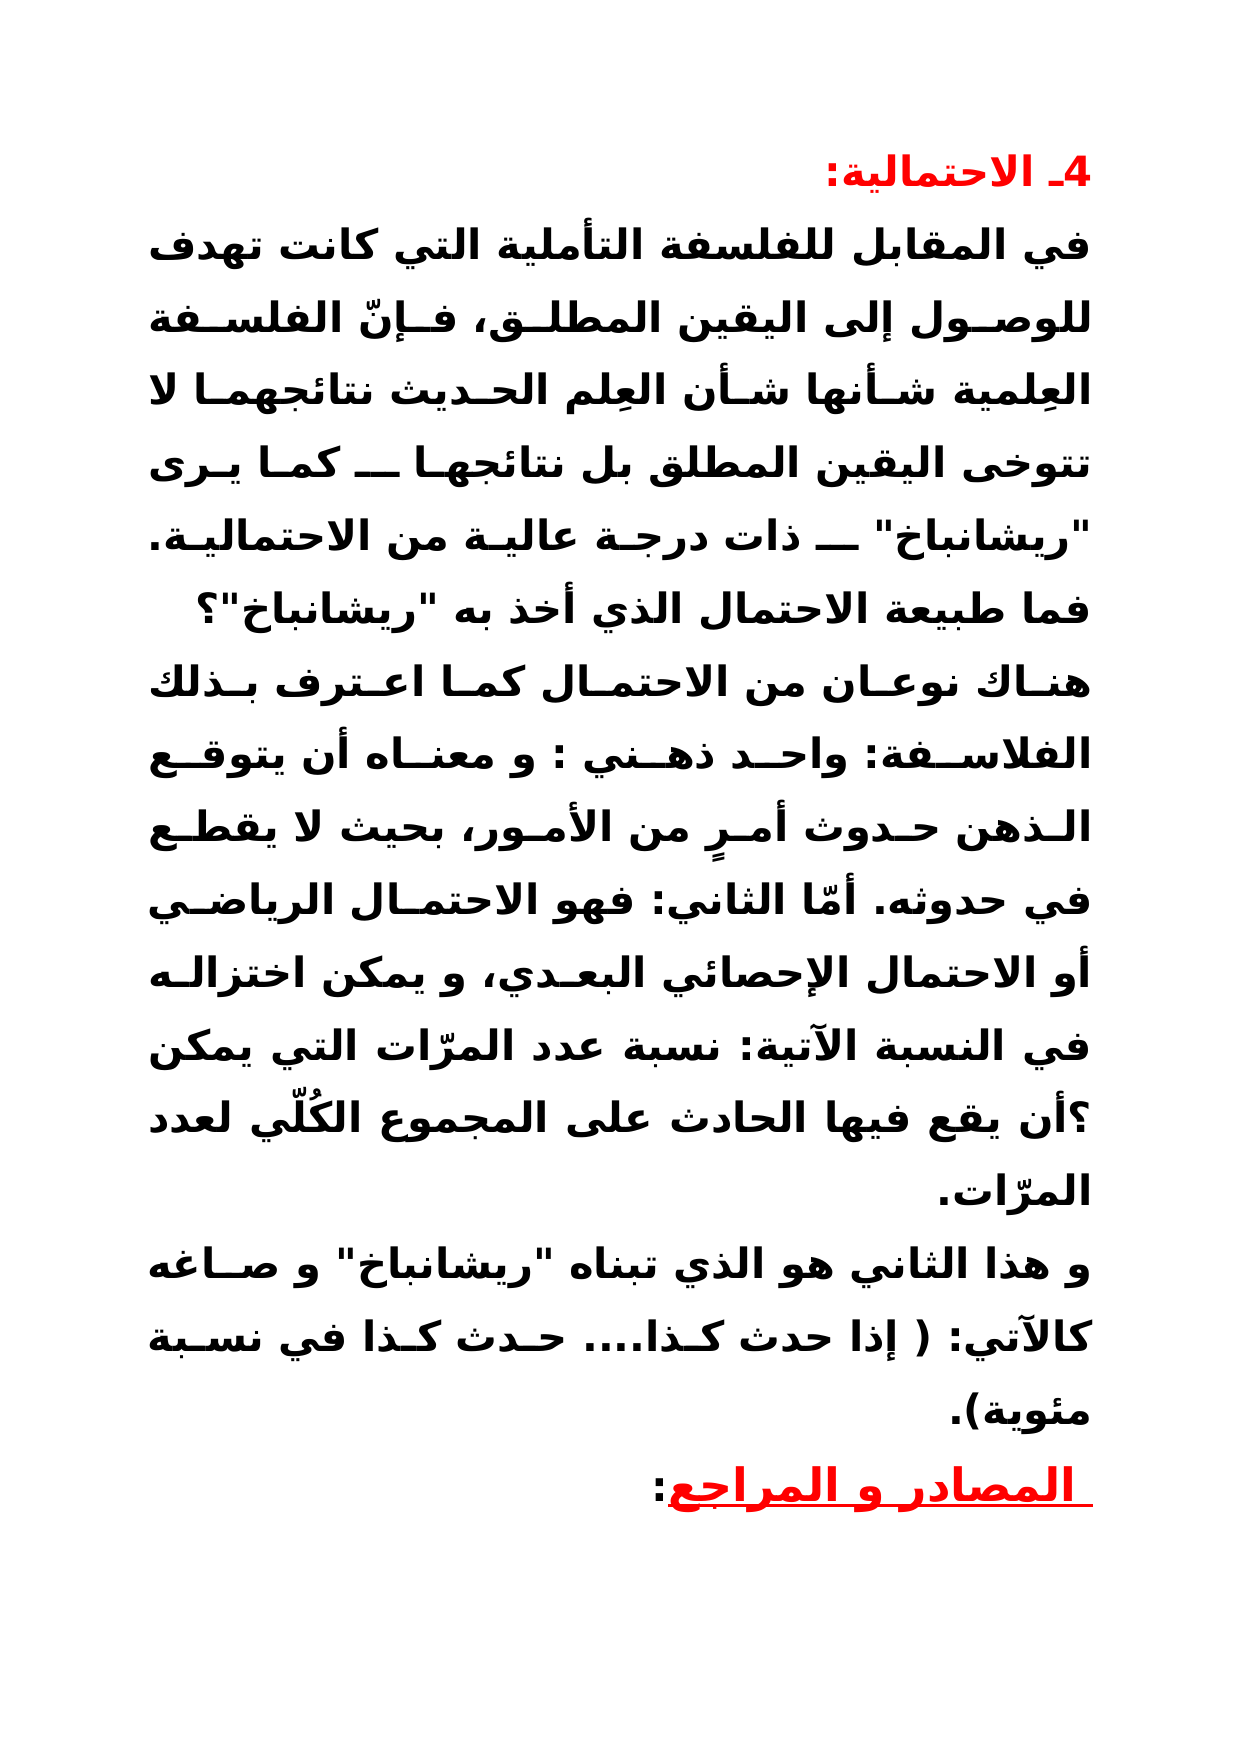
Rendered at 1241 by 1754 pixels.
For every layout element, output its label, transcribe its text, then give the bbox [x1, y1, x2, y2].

text المصادر و المراجع: [148, 1458, 1092, 1512]
text في المقابل للفلسفة التأملية التي كانت تهدف للوصول إلى اليقين المطلق، فإنّ الفلسفة العِلمية شأنها شأن العِلم الحديث نتائجهما لا تتوخى اليقين المطلق بل نتائجها ــ كما يرى "ريشانباخ" ـــ ذات درجة عالية من الاحتمالية. فما طبيعة الاحتمال الذي أخذ به "ريشانباخ"؟ [148, 221, 1092, 633]
text هناك نوعان من الاحتمال كما اعترف بذلك الفلاسفة: واحد ذهني : و معناه أن يتوقع الذهن حدوث أمرٍ من الأمور، بحيث لا يقطع في حدوثه. أمّا الثاني: فهو الاحتمال الرياضي أو الاحتمال الإحصائي البعدي، و يمكن اختزاله في النسبة الآتية: نسبة عدد المرّات التي يمكن ؟أن يقع فيها الحادث على المجموع الكُلّي لعدد المرّات. [148, 657, 1092, 1216]
text 4ـ الاحتمالية: [148, 148, 1092, 196]
text و هذا الثاني هو الذي تبناه "ريشانباخ" و صاغه كالآتي: ( إذا حدث كذا.... حدث كذا في نسبة مئوية). [148, 1240, 1092, 1434]
